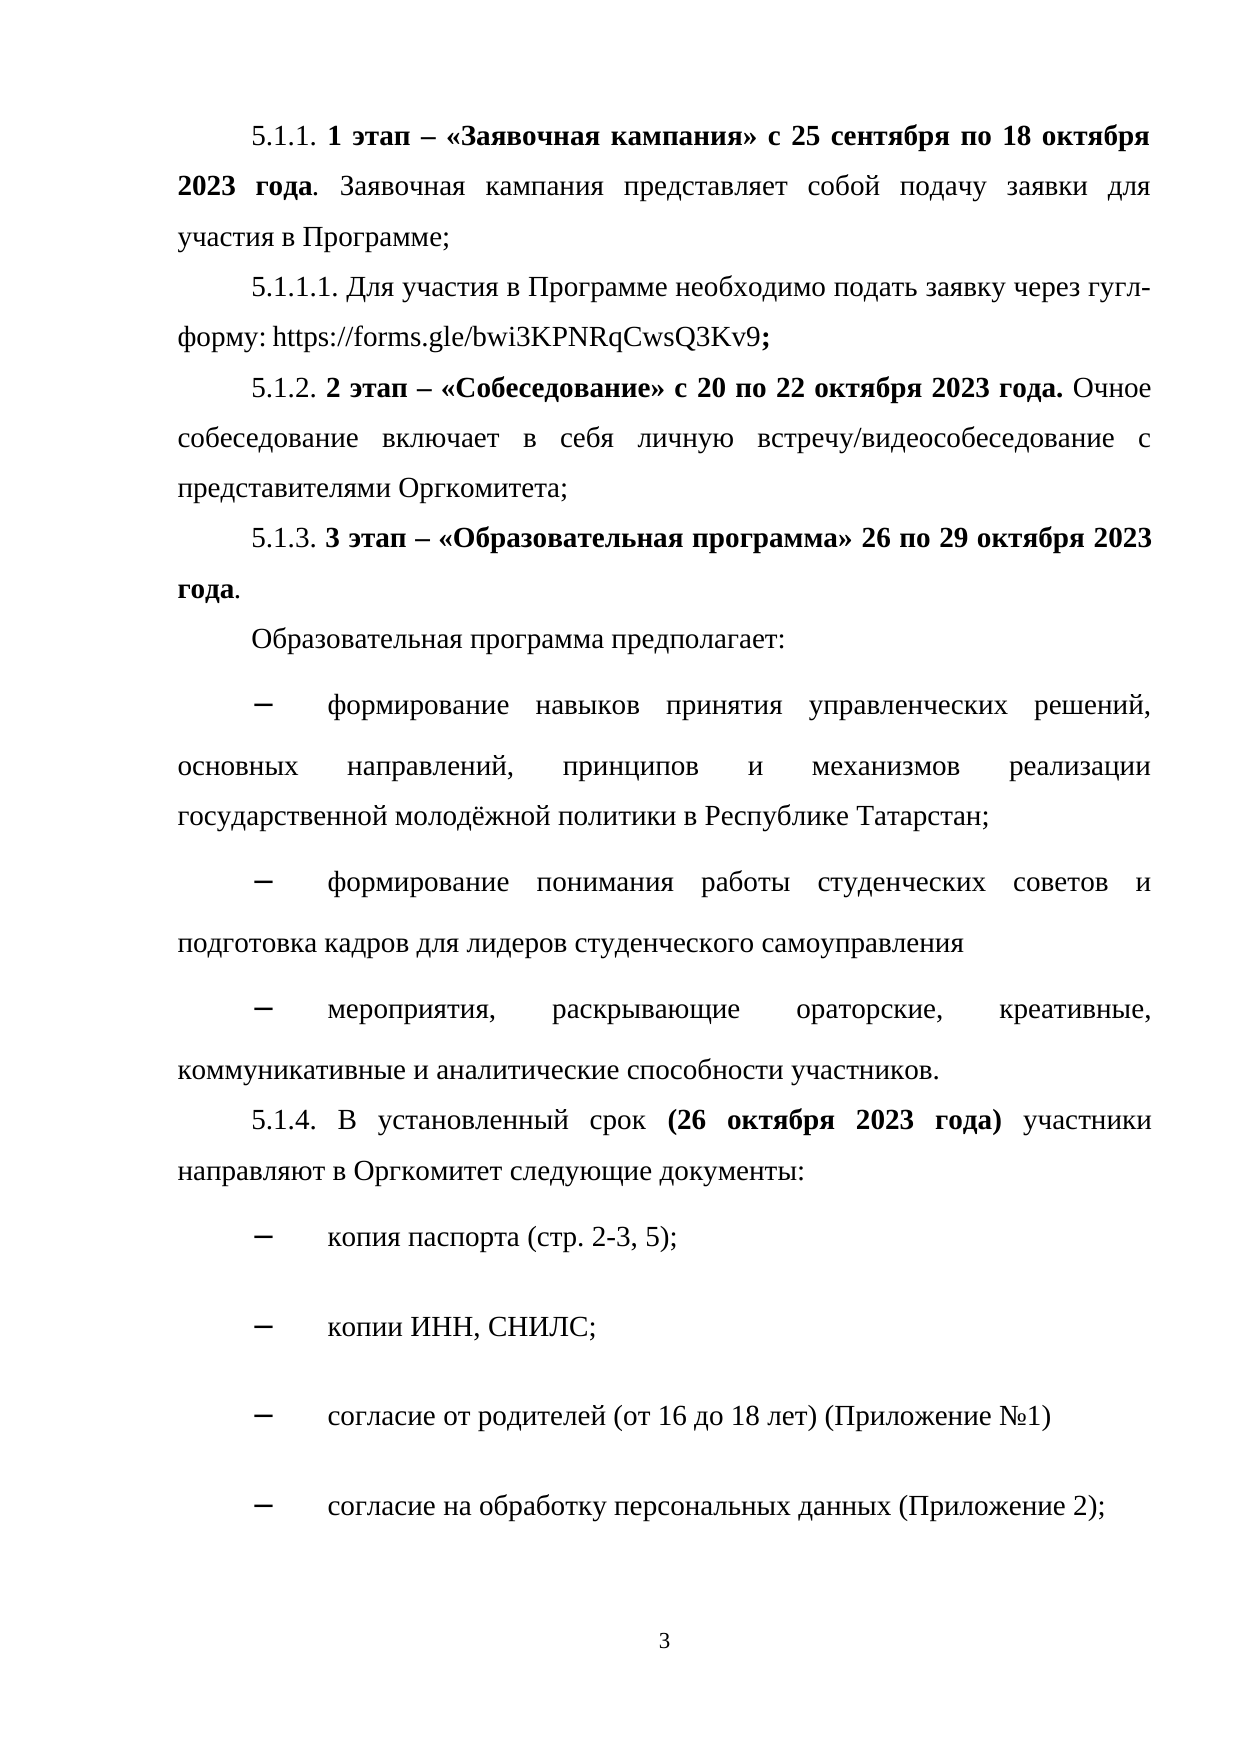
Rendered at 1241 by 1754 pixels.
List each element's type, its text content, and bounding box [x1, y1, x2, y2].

text 5.1.4. В установленный срок (26 октября 2023 года) участники направляют в Оргкомитет следующие документы: [177, 1102, 1152, 1186]
list согласие от родителей (от 16 до 18 лет) (Приложение №1) [177, 1382, 1152, 1442]
list мероприятия, раскрывающие ораторские, креативные, коммуникативные и аналитические способности участников. [177, 976, 1152, 1086]
list копия паспорта (стр. 2-3, 5); [177, 1203, 1152, 1263]
text Образовательная программа предполагает: [177, 621, 1152, 655]
list формирование навыков принятия управленческих решений, основных направлений, принципов и механизмов реализации государственной молодёжной политики в Республике Татарстан; [177, 672, 1152, 832]
text 5.1.1.1. Для участия в Программе необходимо подать заявку через гугл-форму: https://forms.gle/bwi3KPNRqCwsQ3Kv9; [177, 269, 1152, 353]
text 5.1.1. 1 этап – «Заявочная кампания» с 25 сентября по 18 октября 2023 года. Заявочная кампания представляет собой подачу заявки для участия в Программе; [177, 118, 1152, 252]
text 5.1.3. 3 этап – «Образовательная программа» 26 по 29 октября 2023 года. [177, 521, 1152, 604]
text 5.1.2. 2 этап – «Собеседование» с 20 по 22 октября 2023 года. Очное собеседование включает в себя личную встречу/видеособеседование с представителями Оргкомитета; [177, 370, 1152, 504]
list формирование понимания работы студенческих советов и подготовка кадров для лидеров студенческого самоуправления [177, 849, 1152, 959]
list согласие на обработку персональных данных (Приложение 2); [177, 1472, 1152, 1532]
list копии ИНН, СНИЛС; [177, 1293, 1152, 1353]
